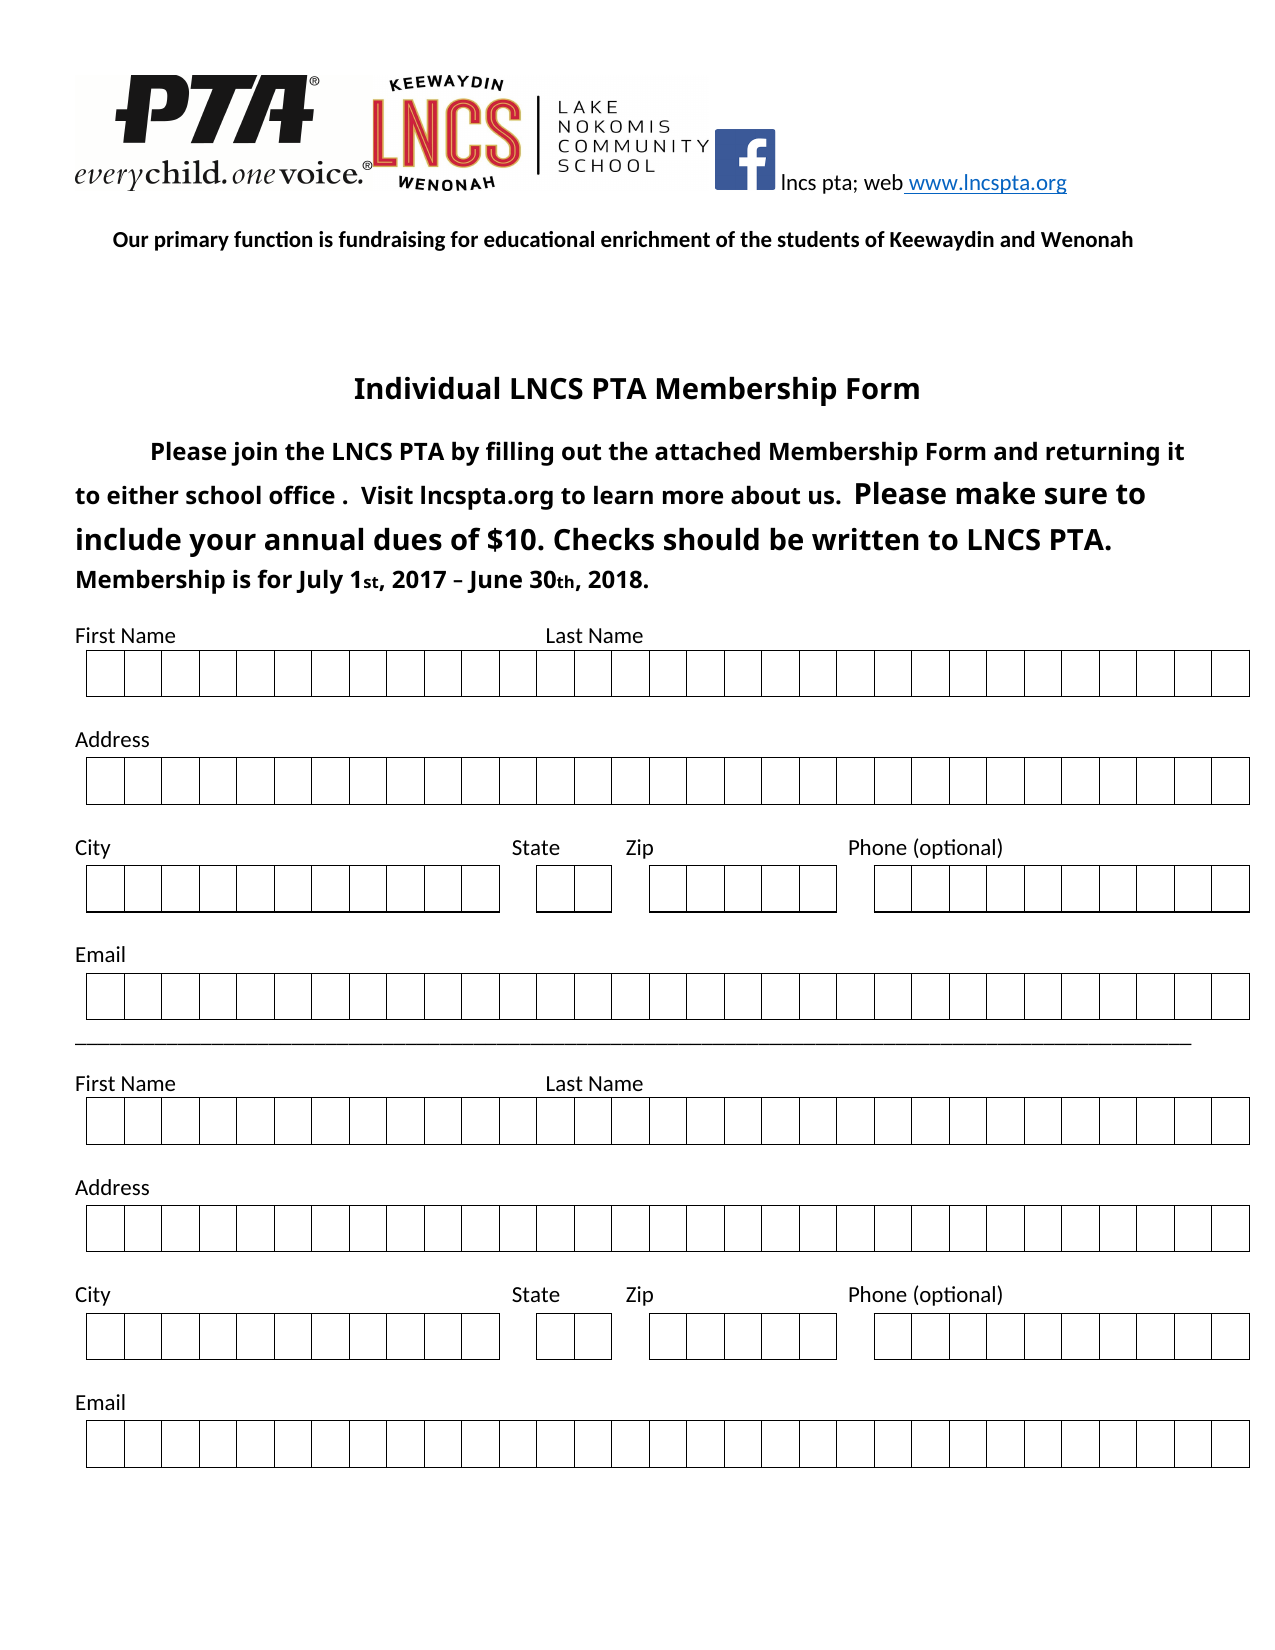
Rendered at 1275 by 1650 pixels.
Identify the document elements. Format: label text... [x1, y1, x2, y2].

table_header [537, 1098, 574, 1143]
table_header [350, 1421, 386, 1467]
table_header [425, 866, 461, 911]
table_header [350, 974, 386, 1019]
table_header [1175, 1421, 1211, 1467]
table_header [762, 1314, 799, 1359]
table_header [125, 974, 161, 1019]
text City State Zip Phone (optional) [75, 1280, 1200, 1308]
table_header [125, 1421, 161, 1467]
table_header [1100, 866, 1136, 911]
table_header [950, 974, 986, 1019]
table_header [237, 866, 274, 911]
table_header [162, 1206, 199, 1251]
table_header [200, 974, 236, 1019]
table_header [237, 758, 274, 804]
table_header [875, 758, 911, 804]
table_header [725, 1206, 761, 1251]
table_header [237, 1314, 274, 1359]
table_header [725, 1421, 761, 1467]
table_header [725, 1098, 761, 1143]
table_header [762, 866, 799, 911]
text Individual LNCS PTA Membership Form [75, 368, 1200, 408]
table_header [200, 651, 236, 696]
table_header [687, 1421, 724, 1467]
table_header [312, 1206, 349, 1251]
table_header [912, 974, 949, 1019]
table_header [912, 1421, 949, 1467]
table_header [800, 758, 836, 804]
table_header [1175, 758, 1211, 804]
table_header [575, 1206, 611, 1251]
table_header [425, 1314, 461, 1359]
table_header [762, 1421, 799, 1467]
table_header [1100, 974, 1136, 1019]
table_header [725, 758, 761, 804]
table_header [537, 974, 574, 1019]
text Email [75, 1388, 1200, 1416]
table_header [1212, 974, 1249, 1019]
table_header [725, 651, 761, 696]
table_header [875, 651, 911, 696]
table_header [612, 1098, 649, 1143]
table_header [912, 758, 949, 804]
table_header [612, 1313, 649, 1359]
table_header [87, 1206, 124, 1251]
table_header [987, 1206, 1024, 1251]
text Address [75, 1173, 1200, 1201]
table_header [350, 866, 386, 911]
table_header [575, 1314, 611, 1359]
table_header [1137, 758, 1174, 804]
table_header [987, 651, 1024, 696]
table_header [1025, 758, 1061, 804]
table_header [575, 974, 611, 1019]
table_header [500, 974, 536, 1019]
table_header [650, 1206, 686, 1251]
table_header [950, 1206, 986, 1251]
table_header [162, 1098, 199, 1143]
table_header [200, 1206, 236, 1251]
table_header [1137, 651, 1174, 696]
table_header [575, 1421, 611, 1467]
table_header [425, 1098, 461, 1143]
table_header [125, 651, 161, 696]
table_header [425, 1206, 461, 1251]
table_header [425, 1421, 461, 1467]
table_header [1025, 1206, 1061, 1251]
table_header [462, 1098, 499, 1143]
table_header [87, 1421, 124, 1467]
text Address [75, 725, 1200, 753]
table_header [387, 1421, 424, 1467]
table_header [837, 1098, 874, 1143]
table_header [1062, 866, 1099, 911]
table_header [275, 1314, 311, 1359]
table_header [500, 758, 536, 804]
table_header [312, 1421, 349, 1467]
table_header [650, 1421, 686, 1467]
table_header [837, 651, 874, 696]
table_header [575, 758, 611, 804]
table_header [687, 1098, 724, 1143]
table_header [312, 758, 349, 804]
table_header [800, 1421, 836, 1467]
table_header [500, 1098, 536, 1143]
table_header [1025, 1098, 1061, 1143]
table_header [762, 974, 799, 1019]
table_header [1137, 1421, 1174, 1467]
table_header [837, 1421, 874, 1467]
text Please join the LNCS PTA by filling out the attached Membership Form and returning it to either school office . Visit lncspta.org to learn more about us. Please make sure to include your annual dues of $10. Checks should be written to LNCS PTA. Membership is for July 1st, 2017 – June 30th, 2018. [75, 435, 1200, 596]
table_header [425, 974, 461, 1019]
table_header [1175, 651, 1211, 696]
table_header [275, 758, 311, 804]
table_header [650, 1098, 686, 1143]
table_header [912, 866, 949, 911]
table_header [1175, 1314, 1211, 1359]
table_header [1212, 651, 1249, 696]
table_header [650, 974, 686, 1019]
table_header [1100, 1206, 1136, 1251]
picture [75, 75, 709, 191]
table_header [425, 651, 461, 696]
table_header [1062, 974, 1099, 1019]
table_header [912, 1206, 949, 1251]
table_header [875, 974, 911, 1019]
table_header [125, 1314, 161, 1359]
table_header [350, 1314, 386, 1359]
table_header [950, 758, 986, 804]
table_header [537, 866, 574, 911]
table_header [950, 1421, 986, 1467]
table_header [200, 758, 236, 804]
table_header [950, 1314, 986, 1359]
table_header [1175, 1098, 1211, 1143]
table_header [87, 866, 124, 911]
table_header [725, 974, 761, 1019]
table_header [312, 866, 349, 911]
table_header [200, 1314, 236, 1359]
table_header [612, 651, 649, 696]
table_header [875, 1421, 911, 1467]
table_header [687, 1206, 724, 1251]
table_header [200, 866, 236, 911]
table_header [1025, 1421, 1061, 1467]
table_header [275, 974, 311, 1019]
table_header [125, 758, 161, 804]
table_header [1062, 1314, 1099, 1359]
table_header [650, 866, 686, 911]
table_header [537, 758, 574, 804]
table_header [387, 1206, 424, 1251]
table_header [237, 651, 274, 696]
table_header [1062, 1098, 1099, 1143]
table_header [800, 1206, 836, 1251]
table_header [312, 651, 349, 696]
table_header [987, 758, 1024, 804]
table_header [837, 758, 874, 804]
table_header [275, 866, 311, 911]
table_header [237, 1421, 274, 1467]
table_header [350, 758, 386, 804]
table_header [1137, 1098, 1174, 1143]
table_header [800, 866, 836, 911]
table_header [125, 1098, 161, 1143]
table_header [462, 1314, 499, 1359]
table_header [875, 1206, 911, 1251]
table_header [1212, 1098, 1249, 1143]
text City State Zip Phone (optional) [75, 833, 1200, 861]
table_header [387, 1314, 424, 1359]
table_header [462, 1206, 499, 1251]
table_header [1175, 1206, 1211, 1251]
table_header [950, 866, 986, 911]
table_header [200, 1421, 236, 1467]
table_header [1025, 974, 1061, 1019]
table_header [1212, 866, 1249, 911]
table_header [1212, 758, 1249, 804]
table_header [575, 651, 611, 696]
table_header [612, 758, 649, 804]
table_header [237, 1098, 274, 1143]
table_header [912, 1098, 949, 1143]
table_header [162, 866, 199, 911]
table_header [612, 865, 649, 911]
table_header [1100, 651, 1136, 696]
table_header [837, 1313, 874, 1359]
table_header [987, 1098, 1024, 1143]
table_header [912, 651, 949, 696]
table_header [875, 866, 911, 911]
table_header [800, 1098, 836, 1143]
table_header [387, 651, 424, 696]
table_header [500, 865, 536, 911]
table_header [687, 866, 724, 911]
table_header [1025, 651, 1061, 696]
table_header [537, 1314, 574, 1359]
table_header [87, 651, 124, 696]
table_header [687, 974, 724, 1019]
table_header [575, 1098, 611, 1143]
table_header [162, 758, 199, 804]
table_header [275, 1098, 311, 1143]
text First Name Last Name [75, 622, 1200, 649]
table_header [537, 1421, 574, 1467]
table_header [650, 758, 686, 804]
table_header [650, 651, 686, 696]
table_header [612, 974, 649, 1019]
table_header [1100, 1098, 1136, 1143]
table_header [312, 1098, 349, 1143]
table_header [612, 1206, 649, 1251]
table_header [1025, 1314, 1061, 1359]
table_header [987, 974, 1024, 1019]
text Email [75, 941, 1200, 968]
table_header [1175, 974, 1211, 1019]
table_header [87, 758, 124, 804]
text First Name Last Name [75, 1069, 1200, 1097]
table_header [200, 1098, 236, 1143]
table_header [650, 1314, 686, 1359]
table_header [875, 1314, 911, 1359]
table_header [87, 1098, 124, 1143]
table_header [500, 1421, 536, 1467]
table_header [237, 974, 274, 1019]
table_header [425, 758, 461, 804]
table_header [462, 866, 499, 911]
table_header [1062, 1206, 1099, 1251]
table_header [462, 651, 499, 696]
table_header [162, 1314, 199, 1359]
table_header [1100, 1314, 1136, 1359]
table_header [462, 1421, 499, 1467]
table_header [275, 1206, 311, 1251]
table_header [387, 866, 424, 911]
table_header [762, 651, 799, 696]
table_header [500, 651, 536, 696]
picture [715, 129, 776, 191]
table_header [1062, 1421, 1099, 1467]
table_header [612, 1421, 649, 1467]
table_header [125, 1206, 161, 1251]
table_header [387, 758, 424, 804]
table_header [800, 651, 836, 696]
table_header [1137, 1206, 1174, 1251]
table_header [1175, 866, 1211, 911]
table_header [1100, 1421, 1136, 1467]
table_header [387, 974, 424, 1019]
table_header [387, 1098, 424, 1143]
table_header [125, 866, 161, 911]
table_header [1212, 1314, 1249, 1359]
table_header [162, 651, 199, 696]
table_header [762, 758, 799, 804]
table_header [987, 1421, 1024, 1467]
table_header [500, 1206, 536, 1251]
table_header [725, 866, 761, 911]
table_header [725, 1314, 761, 1359]
table_header [1212, 1421, 1249, 1467]
table_header [837, 865, 874, 911]
table_header [312, 1314, 349, 1359]
table_header [987, 1314, 1024, 1359]
table_header [800, 1314, 836, 1359]
table_header [912, 1314, 949, 1359]
table_header [275, 651, 311, 696]
table_header [162, 1421, 199, 1467]
table_header [762, 1206, 799, 1251]
table_header [462, 974, 499, 1019]
text __________________________________________________________________________________________________ [75, 1020, 1200, 1048]
table_header [1062, 758, 1099, 804]
table_header [1025, 866, 1061, 911]
table_header [575, 866, 611, 911]
table_header [950, 1098, 986, 1143]
table_header [312, 974, 349, 1019]
table_header [950, 651, 986, 696]
table_header [237, 1206, 274, 1251]
table_header [1212, 1206, 1249, 1251]
table_header [1100, 758, 1136, 804]
table_header [350, 1206, 386, 1251]
table_header [537, 651, 574, 696]
table_header [162, 974, 199, 1019]
table_header [1137, 866, 1174, 911]
table_header [537, 1206, 574, 1251]
table_header [762, 1098, 799, 1143]
table_header [987, 866, 1024, 911]
table_header [800, 974, 836, 1019]
table_header [1137, 1314, 1174, 1359]
table_header [350, 651, 386, 696]
table_header [87, 974, 124, 1019]
table_header [837, 974, 874, 1019]
table_header [837, 1206, 874, 1251]
table_header [462, 758, 499, 804]
table_header [500, 1313, 536, 1359]
table_header [687, 1314, 724, 1359]
table_header [687, 651, 724, 696]
table_header [275, 1421, 311, 1467]
table_header [875, 1098, 911, 1143]
table_header [1137, 974, 1174, 1019]
table_header [87, 1314, 124, 1359]
table_header [1062, 651, 1099, 696]
table_header [350, 1098, 386, 1143]
table_header [687, 758, 724, 804]
